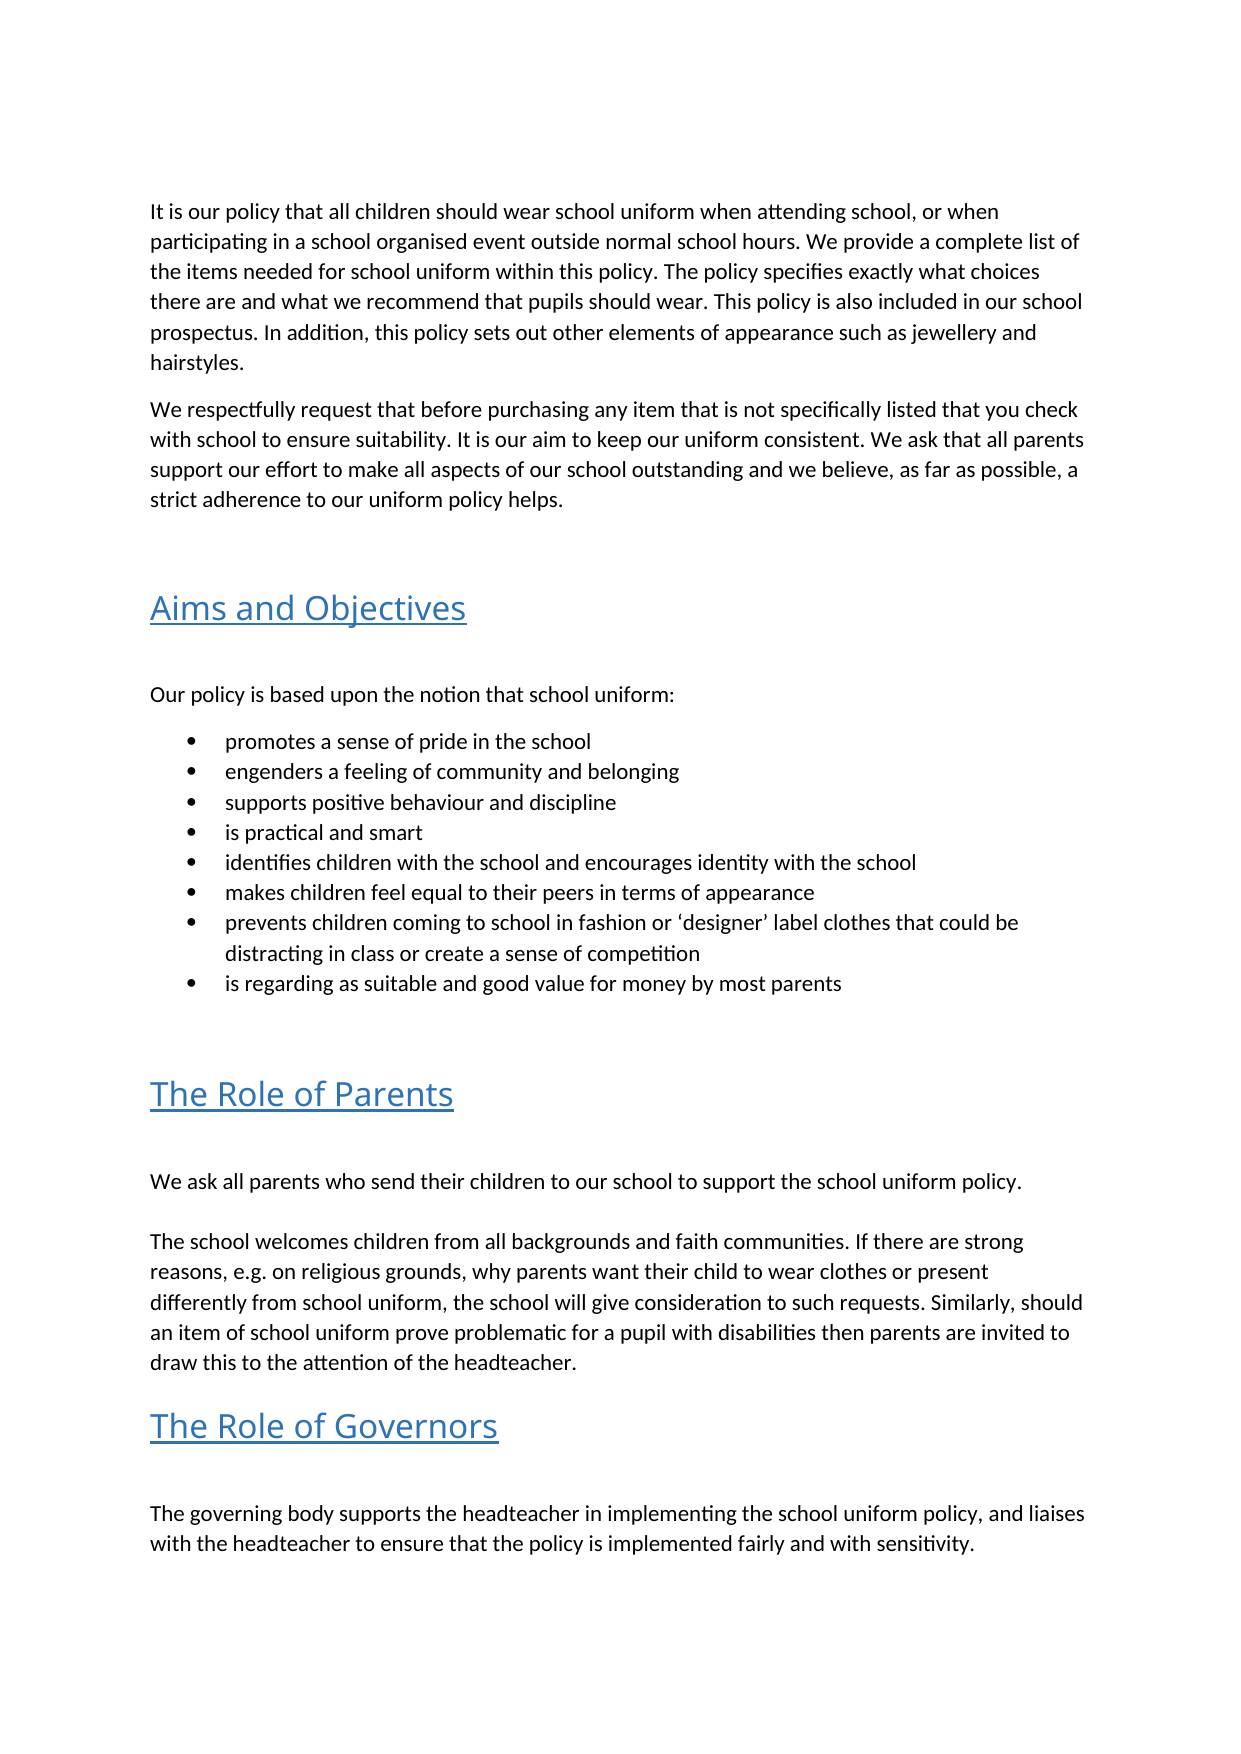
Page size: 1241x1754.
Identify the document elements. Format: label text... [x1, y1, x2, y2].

list supports positive behaviour and discipline [187, 788, 1090, 816]
text Our policy is based upon the notion that school uniform: [150, 680, 1090, 708]
list makes children feel equal to their peers in terms of appearance [187, 878, 1090, 906]
text It is our policy that all children should wear school uniform when attending school, or when participating in a school organised event outside normal school hours. We provide a complete list of the items needed for school uniform within this policy. The policy specifies exactly what choices there are and what we recommend that pupils should wear. This policy is also included in our school prospectus. In addition, this policy sets out other elements of appearance such as jewellery and hairstyles. [150, 197, 1090, 376]
subtitle The Role of Governors [150, 1403, 1090, 1449]
list is regarding as suitable and good value for money by most parents [187, 969, 1090, 997]
list prevents children coming to school in fashion or ‘designer’ label clothes that could be distracting in class or create a sense of competition [187, 908, 1090, 967]
subtitle The Role of Parents [150, 1071, 1090, 1116]
subtitle Aims and Objectives [150, 584, 1090, 630]
list identifies children with the school and encourages identity with the school [187, 848, 1090, 876]
list promotes a sense of pride in the school [187, 727, 1090, 755]
text We ask all parents who send their children to our school to support the school uniform policy. The school welcomes children from all backgrounds and faith communities. If there are strong reasons, e.g. on religious grounds, why parents want their child to wear clothes or present differently from school uniform, the school will give consideration to such requests. Similarly, should an item of school uniform prove problematic for a pupil with disabilities then parents are invited to draw this to the attention of the headteacher. [150, 1167, 1090, 1376]
text We respectfully request that before purchasing any item that is not specifically listed that you check with school to ensure suitability. It is our aim to keep our uniform consistent. We ask that all parents support our effort to make all aspects of our school outstanding and we believe, as far as possible, a strict adherence to our uniform policy helps. [150, 395, 1090, 513]
list is practical and smart [187, 818, 1090, 846]
list engenders a feeling of community and belonging [187, 757, 1090, 785]
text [150, 1499, 1090, 1587]
